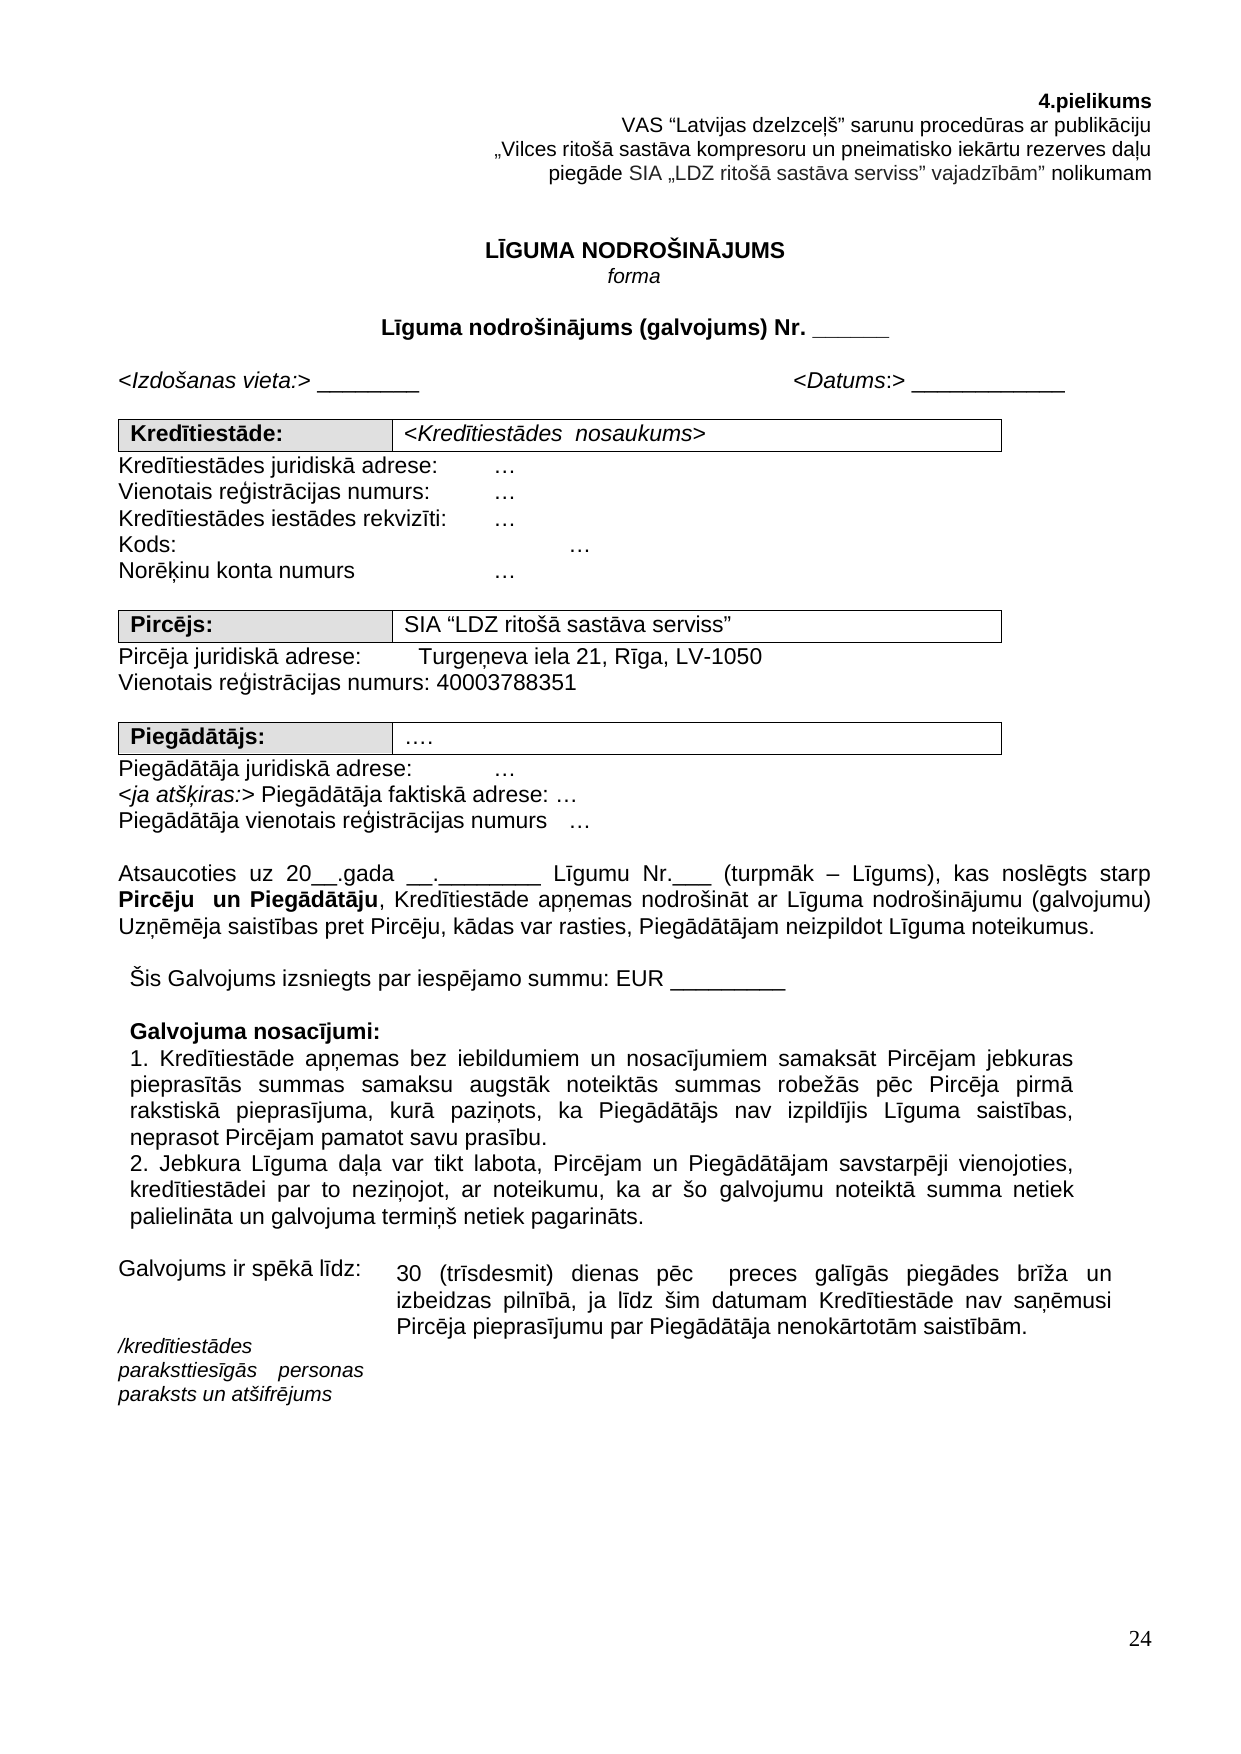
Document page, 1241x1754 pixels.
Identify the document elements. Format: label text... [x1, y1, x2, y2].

text Galvojums ir spēkā līdz: [118, 1255, 1152, 1282]
text Vienotais reģistrācijas numurs: … [118, 478, 1152, 505]
text VAS “Latvijas dzelzceļš” sarunu procedūras ar publikāciju [118, 113, 1152, 137]
table_header …. [393, 723, 1001, 753]
text Pircēja juridiskā adrese: Turgeņeva iela 21, Rīga, LV-1050 [118, 643, 1152, 669]
text Piegādātāja vienotais reģistrācijas numurs … [118, 807, 1152, 834]
table_header Kredītiestāde: [119, 420, 392, 451]
table_header <Kredītiestādes nosaukums> [393, 420, 1001, 451]
text LĪGUMA NODROŠINĀJUMS [118, 237, 1152, 263]
text Kods: … [118, 531, 1152, 557]
text /kredītiestādes paraksttiesīgās personas paraksts un atšifrējums [118, 1334, 1152, 1406]
text Norēķinu konta numurs … [118, 557, 1152, 584]
table_header Pircējs: [119, 611, 392, 642]
table_header Šis Galvojums izsniegts par iespējamo summu: EUR _________ [118, 939, 1089, 992]
table_header Piegādātājs: [119, 723, 392, 753]
text forma [118, 263, 1152, 287]
text Kredītiestādes iestādes rekvizīti: … [118, 505, 1152, 531]
text 4.pielikums [118, 89, 1152, 113]
text piegāde SIA „LDZ ritošā sastāva serviss” vajadzībām” nolikumam [118, 161, 1152, 184]
table_header 30 (trīsdesmit) dienas pēc preces galīgās piegādes brīža un izbeidzas pilnībā, ja līdz šim datumam Kredītiestāde nav saņēmusi Pircēja pieprasījumu par Piegādātāja nenokārtotām saistībām. [385, 1260, 1123, 1339]
text <Izdošanas vieta:> ________ <Datums:> ____________ [118, 367, 1152, 393]
text Vienotais reģistrācijas numurs: 40003788351 [118, 669, 1152, 696]
text <ja atšķiras:> Piegādātāja faktiskā adrese: … [118, 781, 1152, 807]
text Piegādātāja juridiskā adrese: … [118, 754, 1152, 781]
text Atsaucoties uz 20__.gada __.________ Līgumu Nr.___ (turpmāk – Līgums), kas noslēgts starp Pircēju un Piegādātāju, Kredītiestāde apņemas nodrošināt ar Līguma nodrošinājumu (galvojumu) Uzņēmēja saistības pret Pircēju, kādas var rasties, Piegādātājam neizpildot Līguma noteikumus. [118, 860, 1152, 939]
text „Vilces ritošā sastāva kompresoru un pneimatisko iekārtu rezerves daļu [118, 137, 1152, 161]
text Kredītiestādes juridiskā adrese: … [118, 452, 1152, 478]
table_header SIA “LDZ ritošā sastāva serviss” [393, 611, 1001, 642]
text Līguma nodrošinājums (galvojums) Nr. ______ [118, 314, 1152, 340]
table_header Galvojuma nosacījumi: 1. Kredītiestāde apņemas bez iebildumiem un nosacījumiem samaksāt Pircējam jebkuras pieprasītās summas samaksu augstāk noteiktās summas robežās pēc Pircēja pirmā rakstiskā pieprasījuma, kurā paziņots, ka Piegādātājs nav izpildījis Līguma saistības, neprasot Pircējam pamatot savu prasību. 2. Jebkura Līguma daļa var tikt labota, Pircējam un Piegādātājam savstarpēji vienojoties, kredītiestādei par to neziņojot, ar noteikumu, ka ar šo galvojumu noteiktā summa netiek palielināta un galvojuma termiņš netiek pagarināts. [118, 1018, 1086, 1229]
